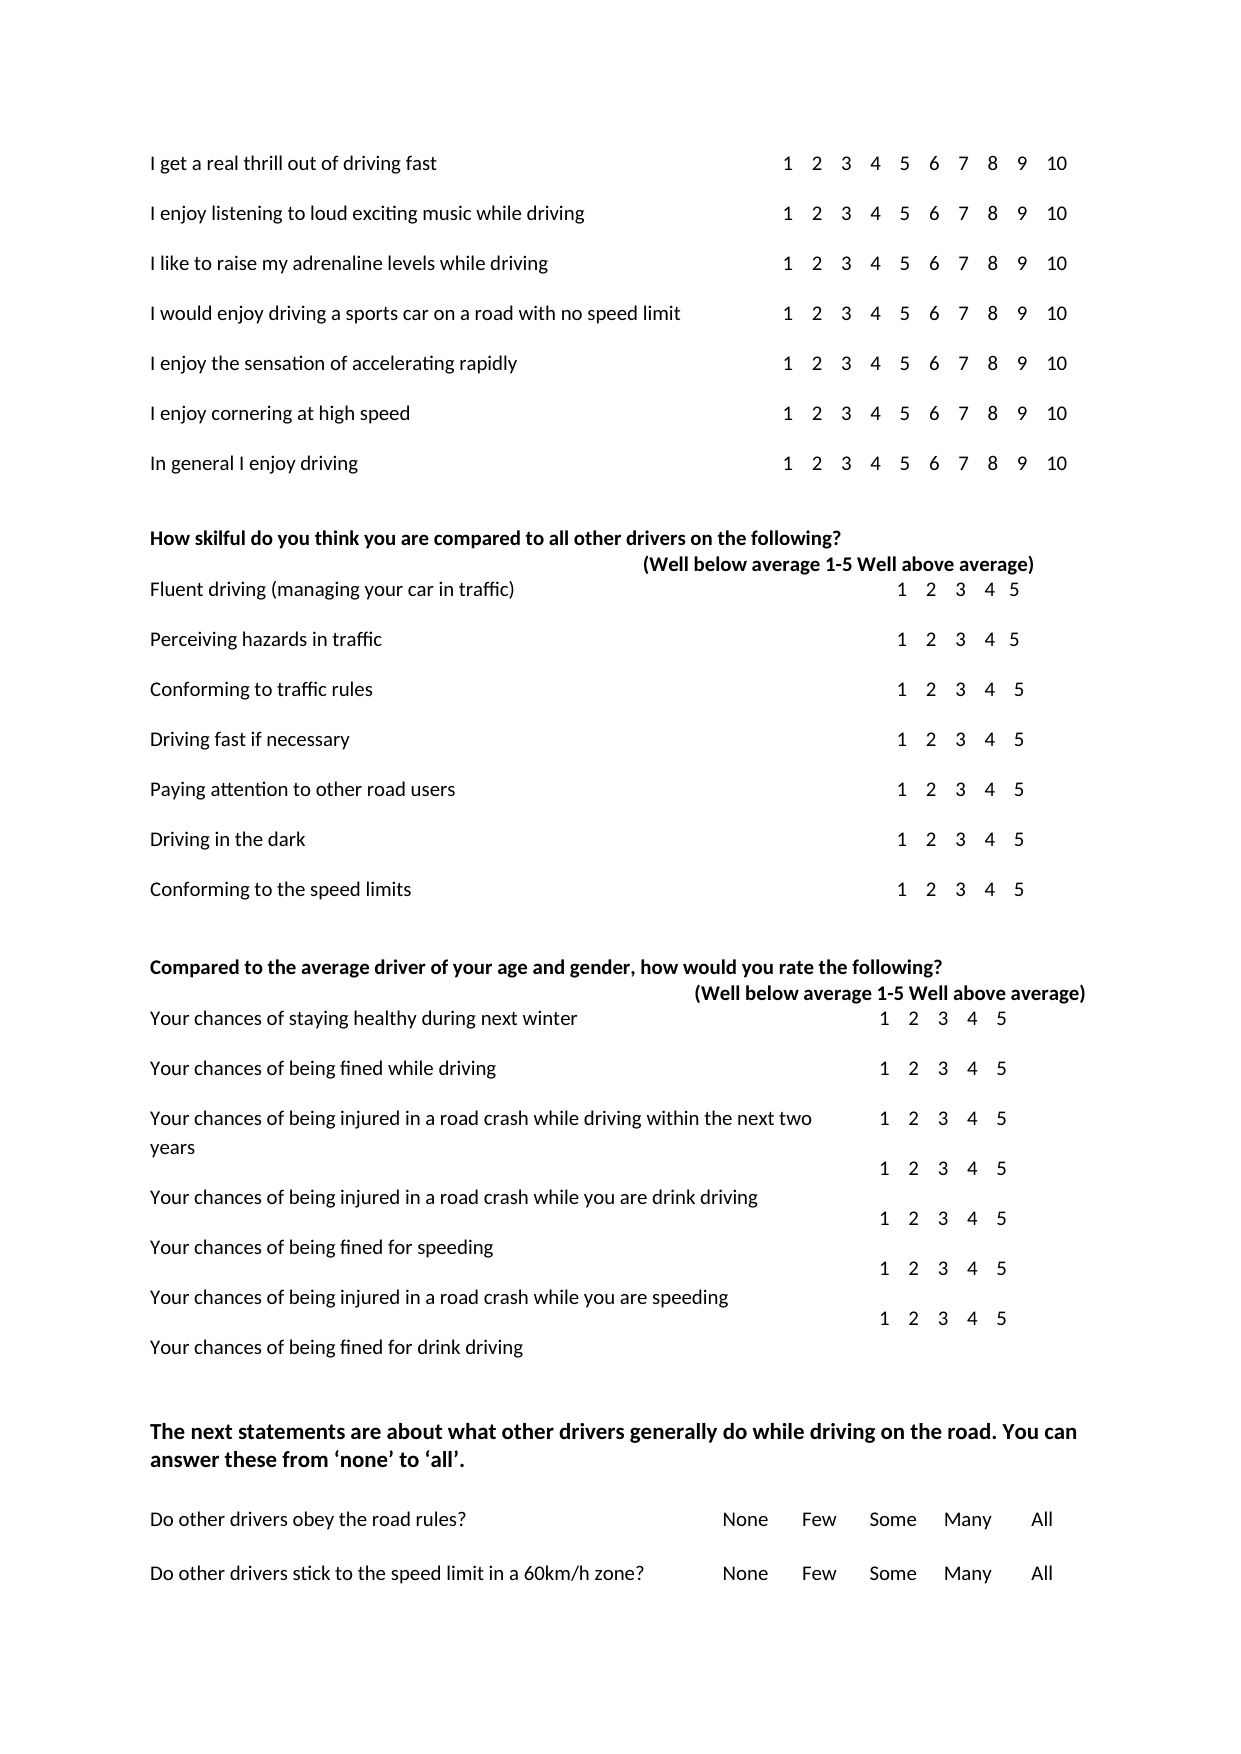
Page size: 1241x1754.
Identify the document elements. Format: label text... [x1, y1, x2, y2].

text Compared to the average driver of your age and gender, how would you rate the following? [150, 954, 1090, 980]
table_cell All [1005, 1548, 1079, 1602]
table_header 1 2 3 4 5 1 2 3 4 5 1 2 3 4 5 1 2 3 4 5 1 2 3 4 5 1 2 3 4 5 1 2 3 4 5 [885, 576, 1079, 926]
table_cell Few [782, 1548, 856, 1602]
table_header All [1005, 1494, 1079, 1548]
table_cell None [708, 1548, 782, 1602]
table_cell Many [930, 1548, 1005, 1602]
table_header Some [856, 1494, 930, 1548]
table_header Your chances of staying healthy during next winter Your chances of being fined while driving Your chances of being injured in a road crash while driving within the next two years Your chances of being injured in a road crash while you are drink driving Your chances of being fined for speeding Your chances of being injured in a road crash while you are speeding Your chances of being fined for drink driving [139, 1005, 868, 1384]
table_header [770, 150, 1079, 500]
table_header Many [930, 1494, 1005, 1548]
table_header Do other drivers obey the road rules? [139, 1494, 708, 1548]
table_header None [708, 1494, 782, 1548]
text How skilful do you think you are compared to all other drivers on the following? [150, 526, 1090, 551]
table_header 1 2 3 4 5 1 2 3 4 5 1 2 3 4 5 1 2 3 4 5 1 2 3 4 5 1 2 3 4 5 1 2 3 4 5 [868, 1005, 1079, 1384]
table_cell Do other drivers stick to the speed limit in a 60km/h zone? [139, 1548, 708, 1602]
table_header Few [782, 1494, 856, 1548]
text (Well below average 1-5 Well above average) [150, 980, 1090, 1005]
table_header Fluent driving (managing your car in traffic) Perceiving hazards in traffic Conforming to traffic rules Driving fast if necessary Paying attention to other road users Driving in the dark Conforming to the speed limits [139, 576, 885, 926]
table_cell Some [856, 1548, 930, 1602]
text The next statements are about what other drivers generally do while driving on the road. You can answer these from ‘none’ to ‘all’. [150, 1417, 1090, 1473]
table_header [139, 150, 770, 500]
text (Well below average 1-5 Well above average) [150, 551, 1090, 576]
